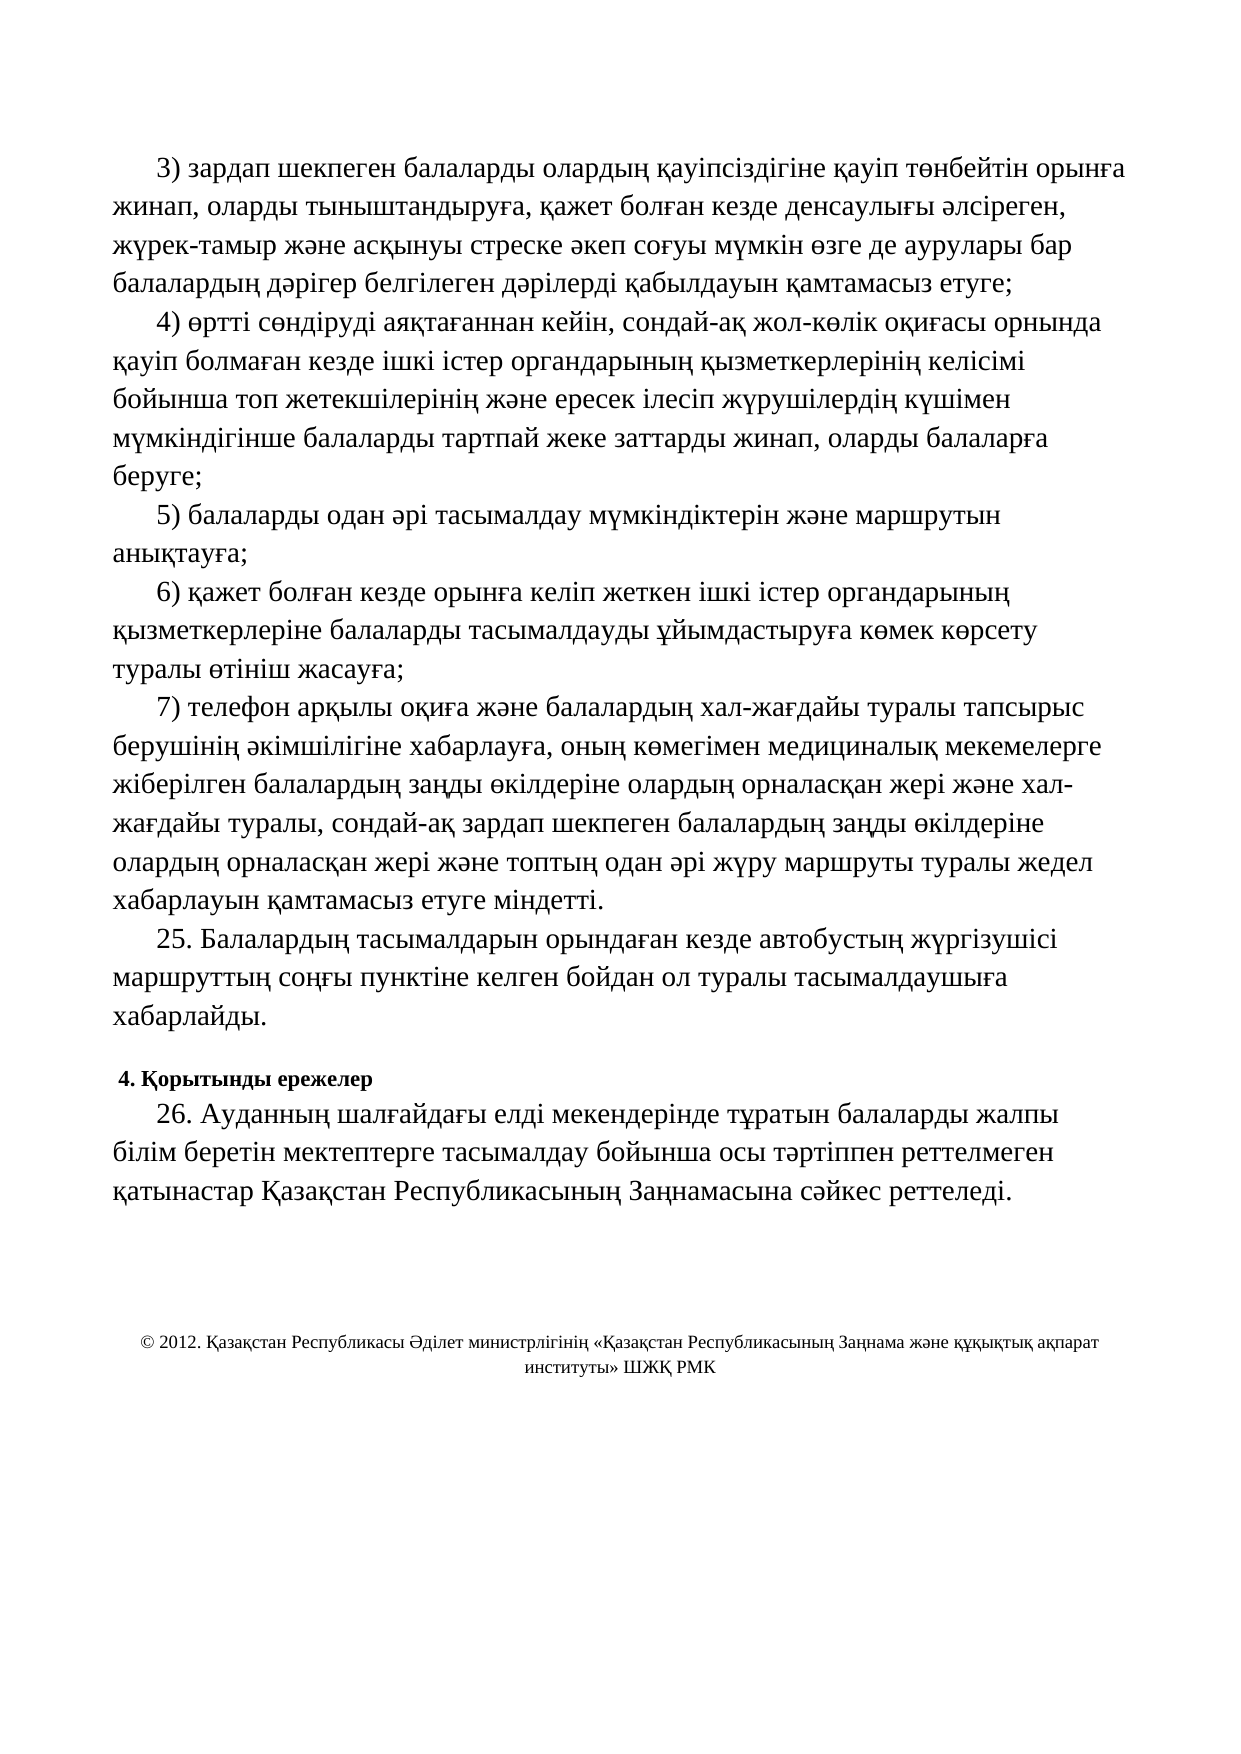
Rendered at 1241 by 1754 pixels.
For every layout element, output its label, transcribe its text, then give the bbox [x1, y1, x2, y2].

text 4. Қорытынды ережелер [112, 1066, 1128, 1092]
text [112, 150, 1128, 1062]
text 26. Ауданның шалғайдағы елді мекендерінде тұратын балаларды жалпы білім беретін мектептерге тасымалдау бойынша осы тәртіппен реттелмеген қатынастар Қазақстан Республикасының Заңнамасына сәйкес реттеледі. [112, 1096, 1128, 1237]
text © 2012. Қазақстан Республикасы Әділет министрлігінің «Қазақстан Республикасының Заңнама және құқықтық ақпарат институты» ШЖҚ РМК [112, 1331, 1128, 1377]
